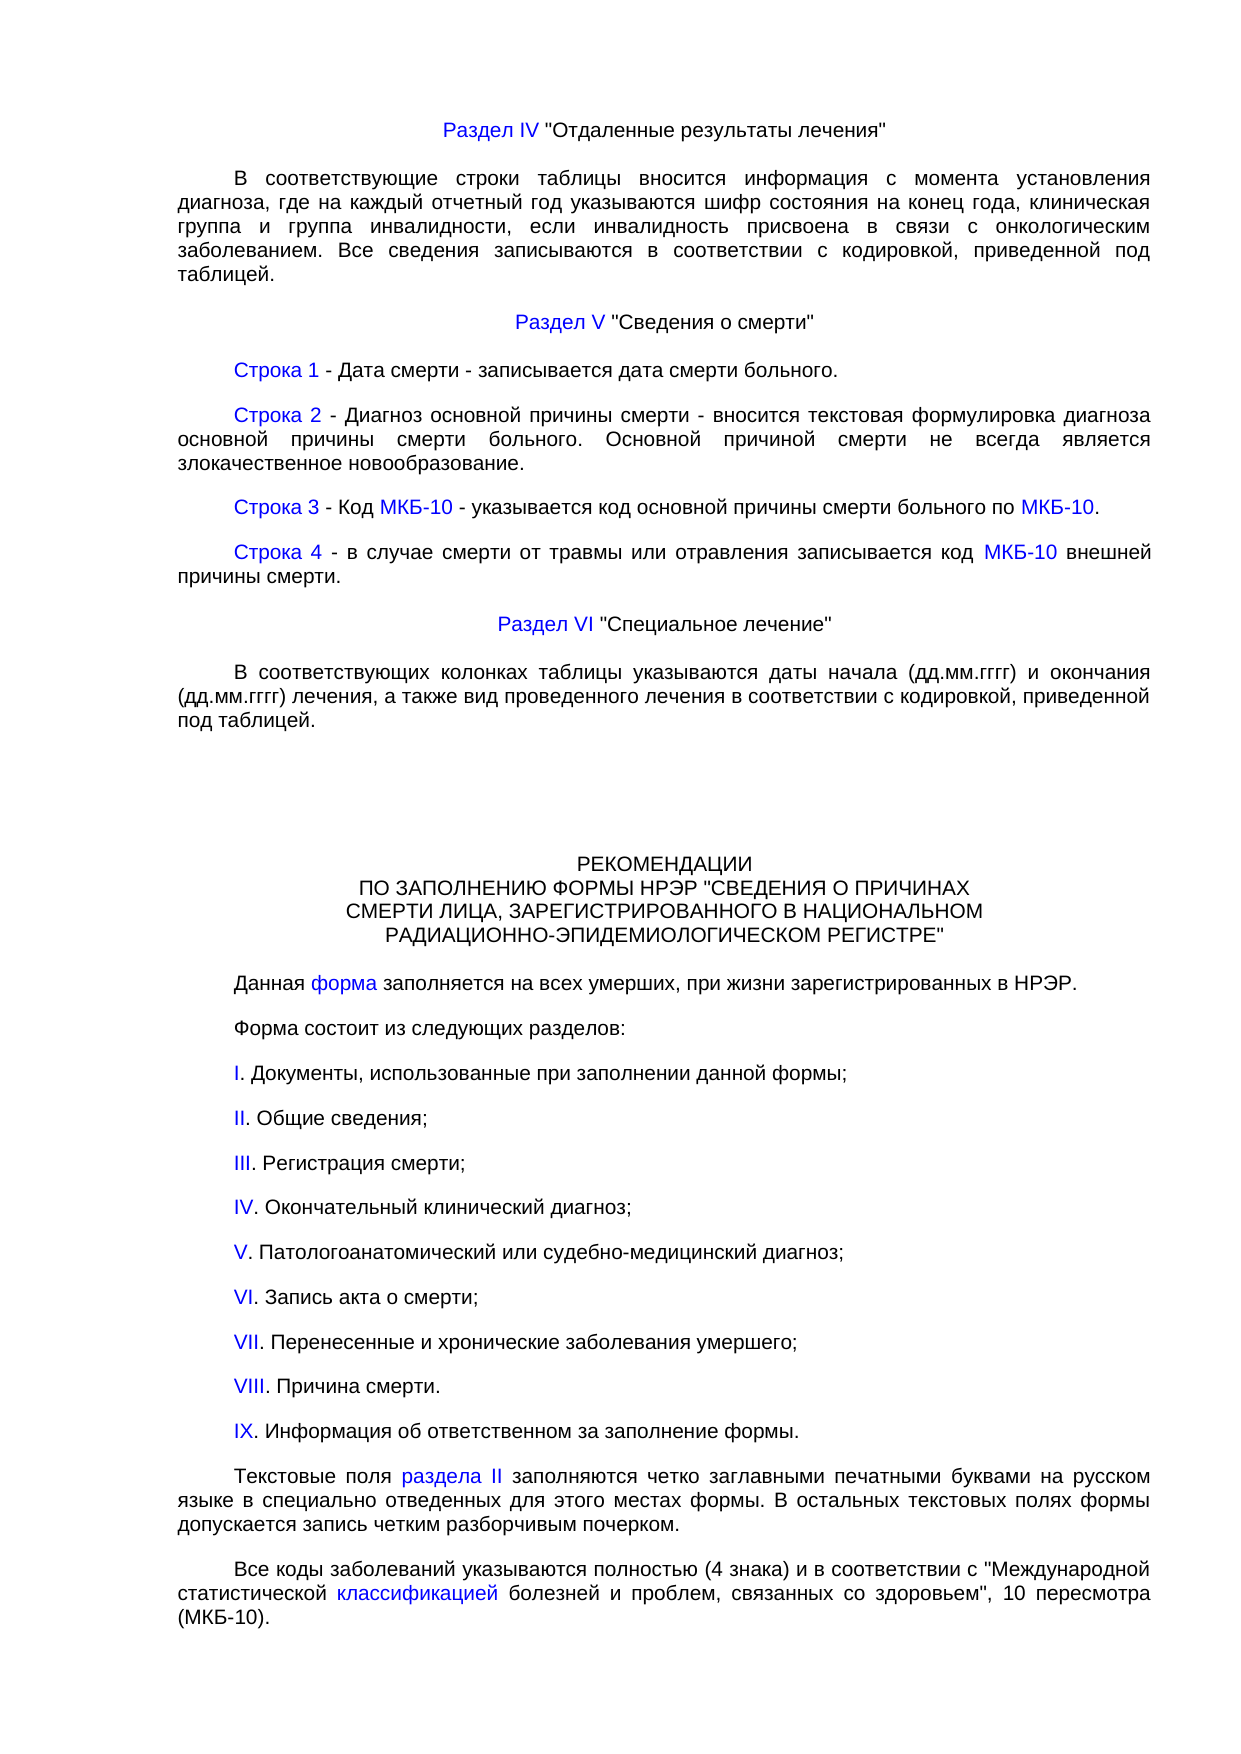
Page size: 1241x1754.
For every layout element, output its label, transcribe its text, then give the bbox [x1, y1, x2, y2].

text Раздел IV "Отдаленные результаты лечения" [177, 118, 1152, 142]
text Строка 2 - Диагноз основной причины смерти - вносится текстовая формулировка диагноза основной причины смерти больного. Основной причиной смерти не всегда является злокачественное новообразование. [177, 402, 1152, 474]
text Текстовые поля раздела II заполняются четко заглавными печатными буквами на русском языке в специально отведенных для этого местах формы. В остальных текстовых полях формы допускается запись четким разборчивым почерком. [177, 1464, 1152, 1536]
text Строка 3 - Код МКБ-10 - указывается код основной причины смерти больного по МКБ-10. [177, 495, 1152, 519]
text Строка 1 - Дата смерти - записывается дата смерти больного. [177, 358, 1152, 382]
text Раздел VI "Специальное лечение" [177, 612, 1152, 636]
text Форма состоит из следующих разделов: [177, 1016, 1152, 1040]
text РЕКОМЕНДАЦИИ [177, 851, 1152, 875]
text Раздел V "Сведения о смерти" [177, 310, 1152, 334]
text III. Регистрация смерти; [177, 1150, 1152, 1174]
text ПО ЗАПОЛНЕНИЮ ФОРМЫ НРЭР "СВЕДЕНИЯ О ПРИЧИНАХ [177, 875, 1152, 899]
text I. Документы, использованные при заполнении данной формы; [177, 1061, 1152, 1085]
text В соответствующие строки таблицы вносится информация с момента установления диагноза, где на каждый отчетный год указываются шифр состояния на конец года, клиническая группа и группа инвалидности, если инвалидность присвоена в связи с онкологическим заболеванием. Все сведения записываются в соответствии с кодировкой, приведенной под таблицей. [177, 166, 1152, 286]
text VI. Запись акта о смерти; [177, 1285, 1152, 1309]
text VIII. Причина смерти. [177, 1374, 1152, 1398]
text РАДИАЦИОННО-ЭПИДЕМИОЛОГИЧЕСКОМ РЕГИСТРЕ" [177, 923, 1152, 947]
text В соответствующих колонках таблицы указываются даты начала (дд.мм.гггг) и окончания (дд.мм.гггг) лечения, а также вид проведенного лечения в соответствии с кодировкой, приведенной под таблицей. [177, 660, 1152, 732]
text IX. Информация об ответственном за заполнение формы. [177, 1419, 1152, 1443]
text Строка 4 - в случае смерти от травмы или отравления записывается код МКБ-10 внешней причины смерти. [177, 540, 1152, 588]
text VII. Перенесенные и хронические заболевания умершего; [177, 1329, 1152, 1353]
text II. Общие сведения; [177, 1106, 1152, 1129]
text V. Патологоанатомический или судебно-медицинский диагноз; [177, 1240, 1152, 1264]
text СМЕРТИ ЛИЦА, ЗАРЕГИСТРИРОВАННОГО В НАЦИОНАЛЬНОМ [177, 899, 1152, 923]
text IV. Окончательный клинический диагноз; [177, 1195, 1152, 1219]
text Данная форма заполняется на всех умерших, при жизни зарегистрированных в НРЭР. [177, 971, 1152, 995]
text Все коды заболеваний указываются полностью (4 знака) и в соответствии с "Международной статистической классификацией болезней и проблем, связанных со здоровьем", 10 пересмотра (МКБ-10). [177, 1557, 1152, 1628]
